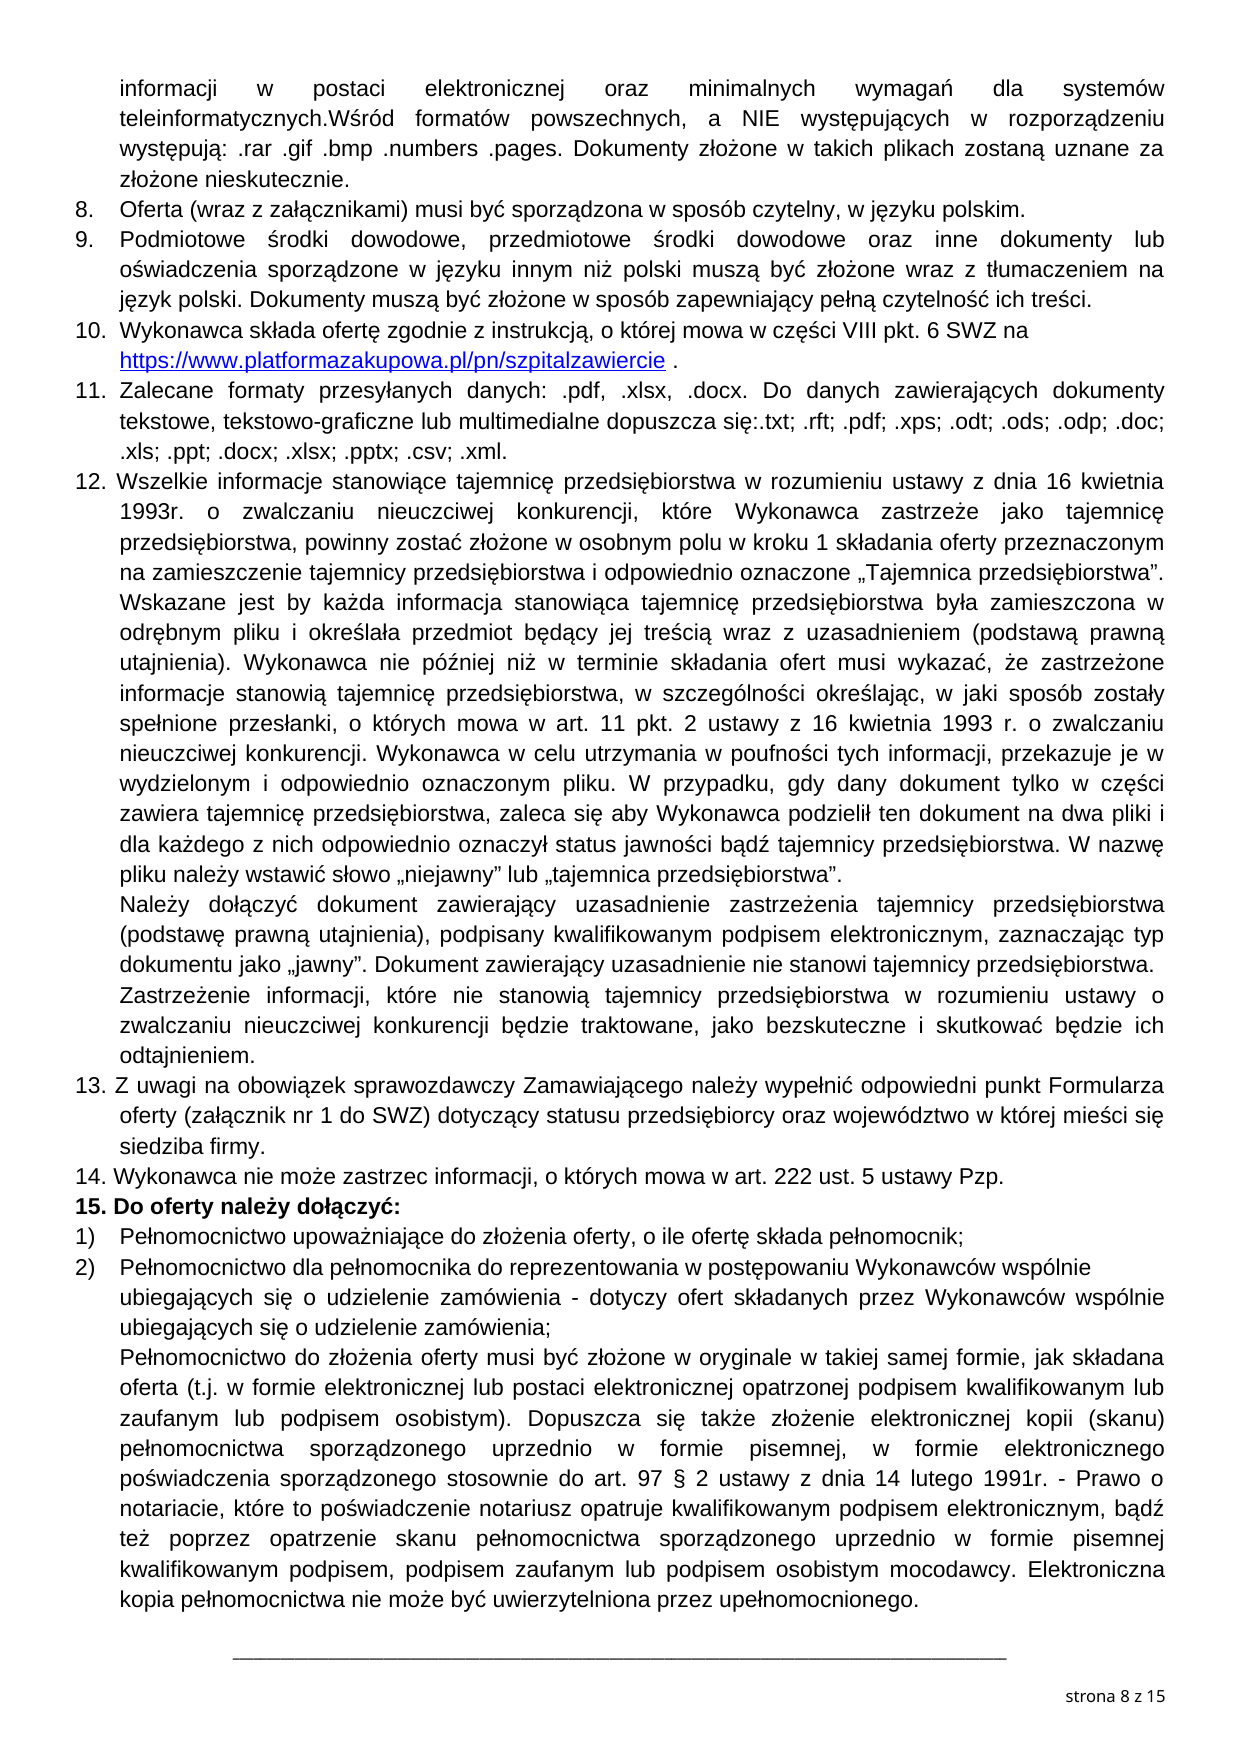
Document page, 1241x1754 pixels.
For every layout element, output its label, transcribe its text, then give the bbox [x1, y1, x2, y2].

text 12. Wszelkie informacje stanowiące tajemnicę przedsiębiorstwa w rozumieniu ustawy z dnia 16 kwietnia 1993r. o zwalczaniu nieuczciwej konkurencji, które Wykonawca zastrzeże jako tajemnicę przedsiębiorstwa, powinny zostać złożone w osobnym polu w kroku 1 składania oferty przeznaczonym na zamieszczenie tajemnicy przedsiębiorstwa i odpowiednio oznaczone „Tajemnica przedsiębiorstwa”. Wskazane jest by każda informacja stanowiąca tajemnicę przedsiębiorstwa była zamieszczona w odrębnym pliku i określała przedmiot będący jej treścią wraz z uzasadnieniem (podstawą prawną utajnienia). Wykonawca nie później niż w terminie składania ofert musi wykazać, że zastrzeżone informacje stanowią tajemnicę przedsiębiorstwa, w szczególności określając, w jaki sposób zostały spełnione przesłanki, o których mowa w art. 11 pkt. 2 ustawy z 16 kwietnia 1993 r. o zwalczaniu nieuczciwej konkurencji. Wykonawca w celu utrzymania w poufności tych informacji, przekazuje je w wydzielonym i odpowiednio oznaczonym pliku. W przypadku, gdy dany dokument tylko w części zawiera tajemnicę przedsiębiorstwa, zaleca się aby Wykonawca podzielił ten dokument na dwa pliki i dla każdego z nich odpowiednio oznaczył status jawności bądź tajemnicy przedsiębiorstwa. W nazwę pliku należy wstawić słowo „niejawny” lub „tajemnica przedsiębiorstwa”. [75, 468, 1165, 887]
text Należy dołączyć dokument zawierający uzasadnienie zastrzeżenia tajemnicy przedsiębiorstwa (podstawę prawną utajnienia), podpisany kwalifikowanym podpisem elektronicznym, zaznaczając typ dokumentu jako „jawny”. Dokument zawierający uzasadnienie nie stanowi tajemnicy przedsiębiorstwa. [75, 891, 1165, 978]
text 10. Wykonawca składa ofertę zgodnie z instrukcją, o której mowa w części VIII pkt. 6 SWZ na [75, 317, 1165, 343]
text Pełnomocnictwo do złożenia oferty musi być złożone w oryginale w takiej samej formie, jak składana oferta (t.j. w formie elektronicznej lub postaci elektronicznej opatrzonej podpisem kwalifikowanym lub zaufanym lub podpisem osobistym). Dopuszcza się także złożenie elektronicznej kopii (skanu) pełnomocnictwa sporządzonego uprzednio w formie pisemnej, w formie elektronicznego poświadczenia sporządzonego stosownie do art. 97 § 2 ustawy z dnia 14 lutego 1991r. - Prawo o notariacie, które to poświadczenie notariusz opatruje kwalifikowanym podpisem elektronicznym, bądź też poprzez opatrzenie skanu pełnomocnictwa sporządzonego uprzednio w formie pisemnej kwalifikowanym podpisem, podpisem zaufanym lub podpisem osobistym mocodawcy. Elektroniczna kopia pełnomocnictwa nie może być uwierzytelniona przez upełnomocnionego. [75, 1344, 1165, 1612]
text 9. Podmiotowe środki dowodowe, przedmiotowe środki dowodowe oraz inne dokumenty lub oświadczenia sporządzone w języku innym niż polski muszą być złożone wraz z tłumaczeniem na język polski. Dokumenty muszą być złożone w sposób zapewniający pełną czytelność ich treści. [75, 226, 1165, 313]
text 11. Zalecane formaty przesyłanych danych: .pdf, .xlsx, .docx. Do danych zawierających dokumenty tekstowe, tekstowo-graficzne lub multimedialne dopuszcza się:.txt; .rft; .pdf; .xps; .odt; .ods; .odp; .doc; .xls; .ppt; .docx; .xlsx; .pptx; .csv; .xml. [75, 377, 1165, 464]
text 8. Oferta (wraz z załącznikami) musi być sporządzona w sposób czytelny, w języku polskim. [75, 196, 1165, 222]
text ubiegających się o udzielenie zamówienia - dotyczy ofert składanych przez Wykonawców wspólnie ubiegających się o udzielenie zamówienia; [75, 1284, 1165, 1340]
text 13. Z uwagi na obowiązek sprawozdawczy Zamawiającego należy wypełnić odpowiedni punkt Formularza oferty (załącznik nr 1 do SWZ) dotyczący statusu przedsiębiorcy oraz województwo w której mieści się siedziba firmy. [75, 1072, 1165, 1159]
text 1) Pełnomocnictwo upoważniające do złożenia oferty, o ile ofertę składa pełnomocnik; [75, 1223, 1165, 1250]
text 14. Wykonawca nie może zastrzec informacji, o których mowa w art. 222 ust. 5 ustawy Pzp. [75, 1163, 1165, 1189]
text https://www.platformazakupowa.pl/pn/szpitalzawiercie . [75, 347, 1165, 373]
text 15. Do oferty należy dołączyć: [75, 1193, 1165, 1219]
text Zastrzeżenie informacji, które nie stanowią tajemnicy przedsiębiorstwa w rozumieniu ustawy o zwalczaniu nieuczciwej konkurencji będzie traktowane, jako bezskuteczne i skutkować będzie ich odtajnieniem. [75, 982, 1165, 1068]
text 2) Pełnomocnictwo dla pełnomocnika do reprezentowania w postępowaniu Wykonawców wspólnie [75, 1253, 1165, 1280]
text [75, 75, 1165, 192]
